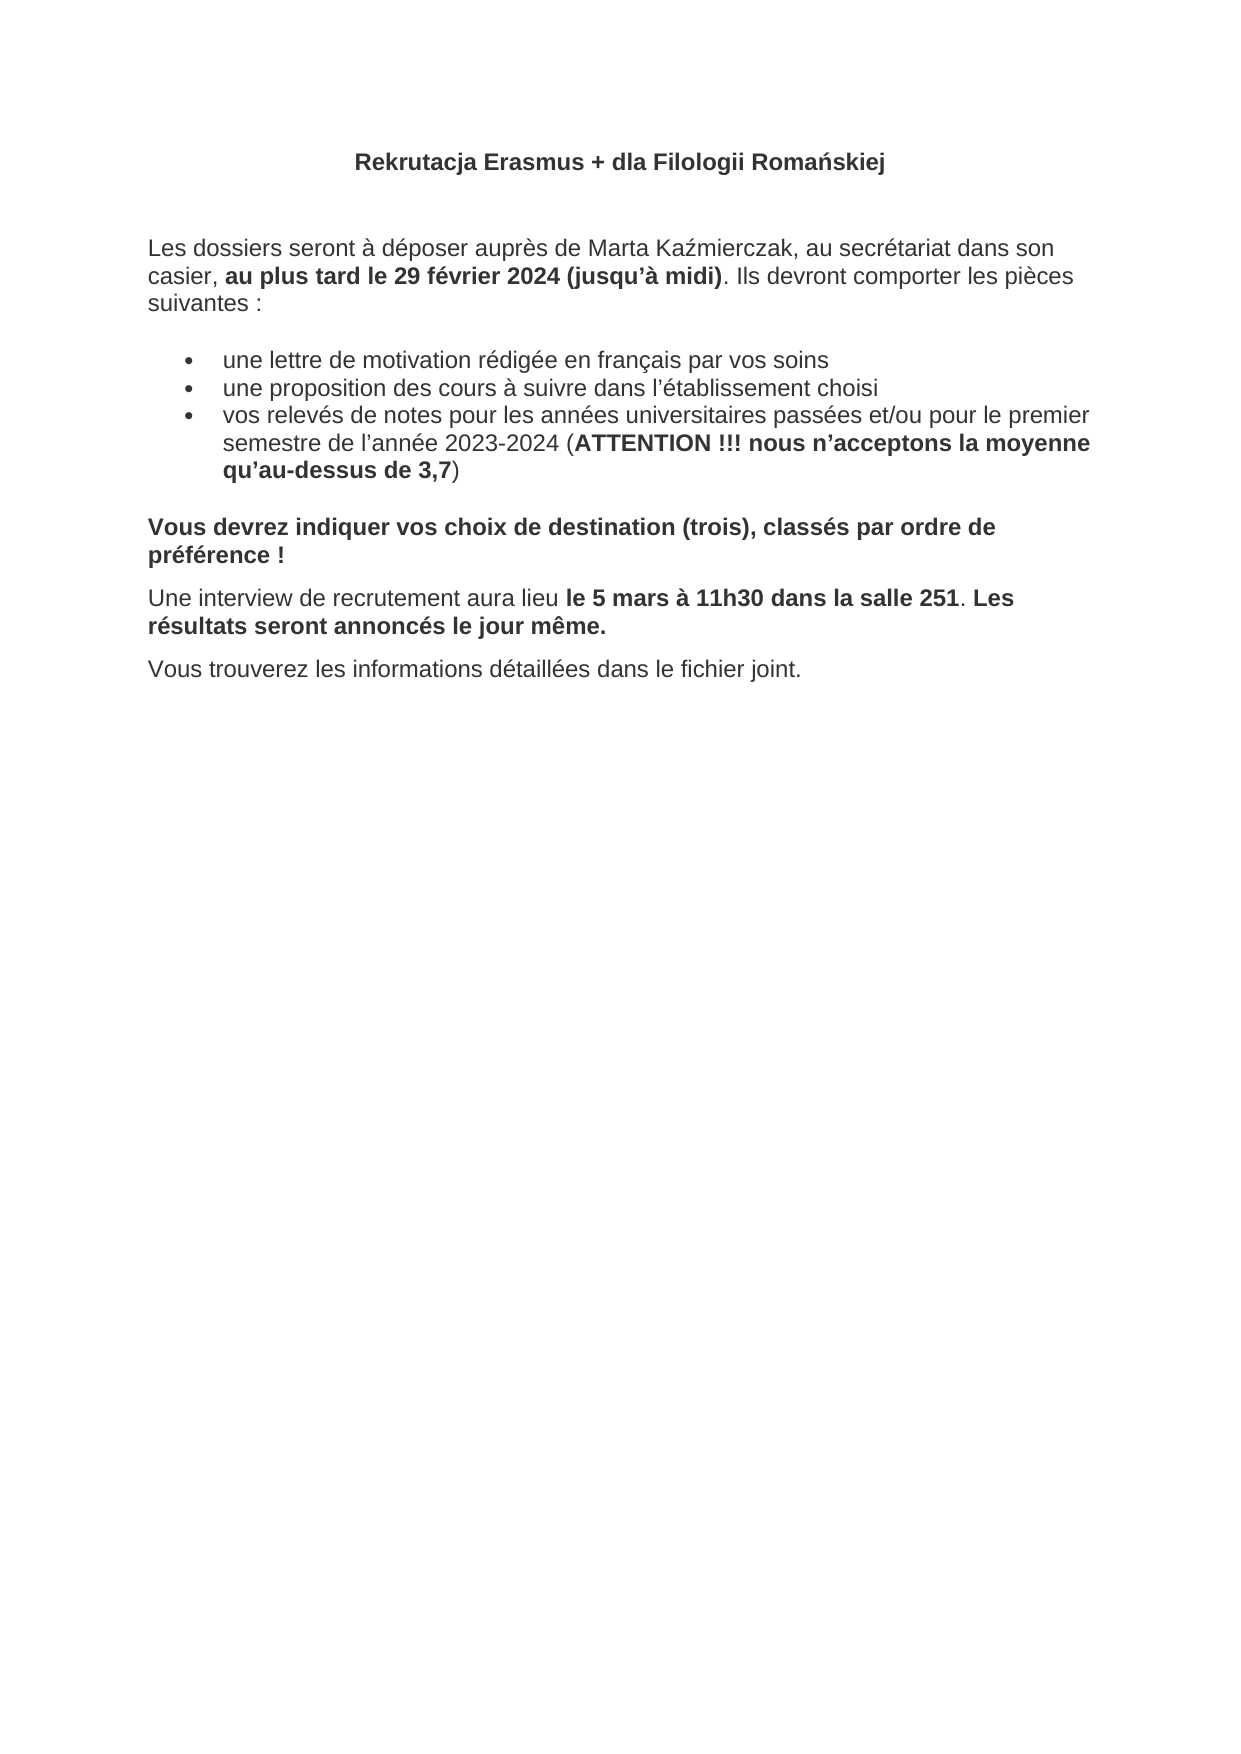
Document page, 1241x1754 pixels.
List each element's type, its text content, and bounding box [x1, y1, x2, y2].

text Les dossiers seront à déposer auprès de Marta Kaźmierczak, au secrétariat dans son casier, au plus tard le 29 février 2024 (jusqu’à midi). Ils devront comporter les pièces suivantes : [148, 234, 1093, 317]
list une proposition des cours à suivre dans l’établissement choisi [185, 374, 1093, 401]
text Vous trouverez les informations détaillées dans le fichier joint. [148, 655, 1093, 682]
text Vous devrez indiquer vos choix de destination (trois), classés par ordre de préférence ! [148, 513, 1093, 568]
list une lettre de motivation rédigée en français par vos soins [185, 346, 1093, 374]
text Une interview de recrutement aura lieu le 5 mars à 11h30 dans la salle 251. Les résultats seront annoncés le jour même. [148, 584, 1093, 639]
list vos relevés de notes pour les années universitaires passées et/ou pour le premier semestre de l’année 2023-2024 (ATTENTION !!! nous n’acceptons la moyenne qu’au-dessus de 3,7) [185, 401, 1093, 484]
text Rekrutacja Erasmus + dla Filologii Romańskiej [148, 148, 1093, 175]
